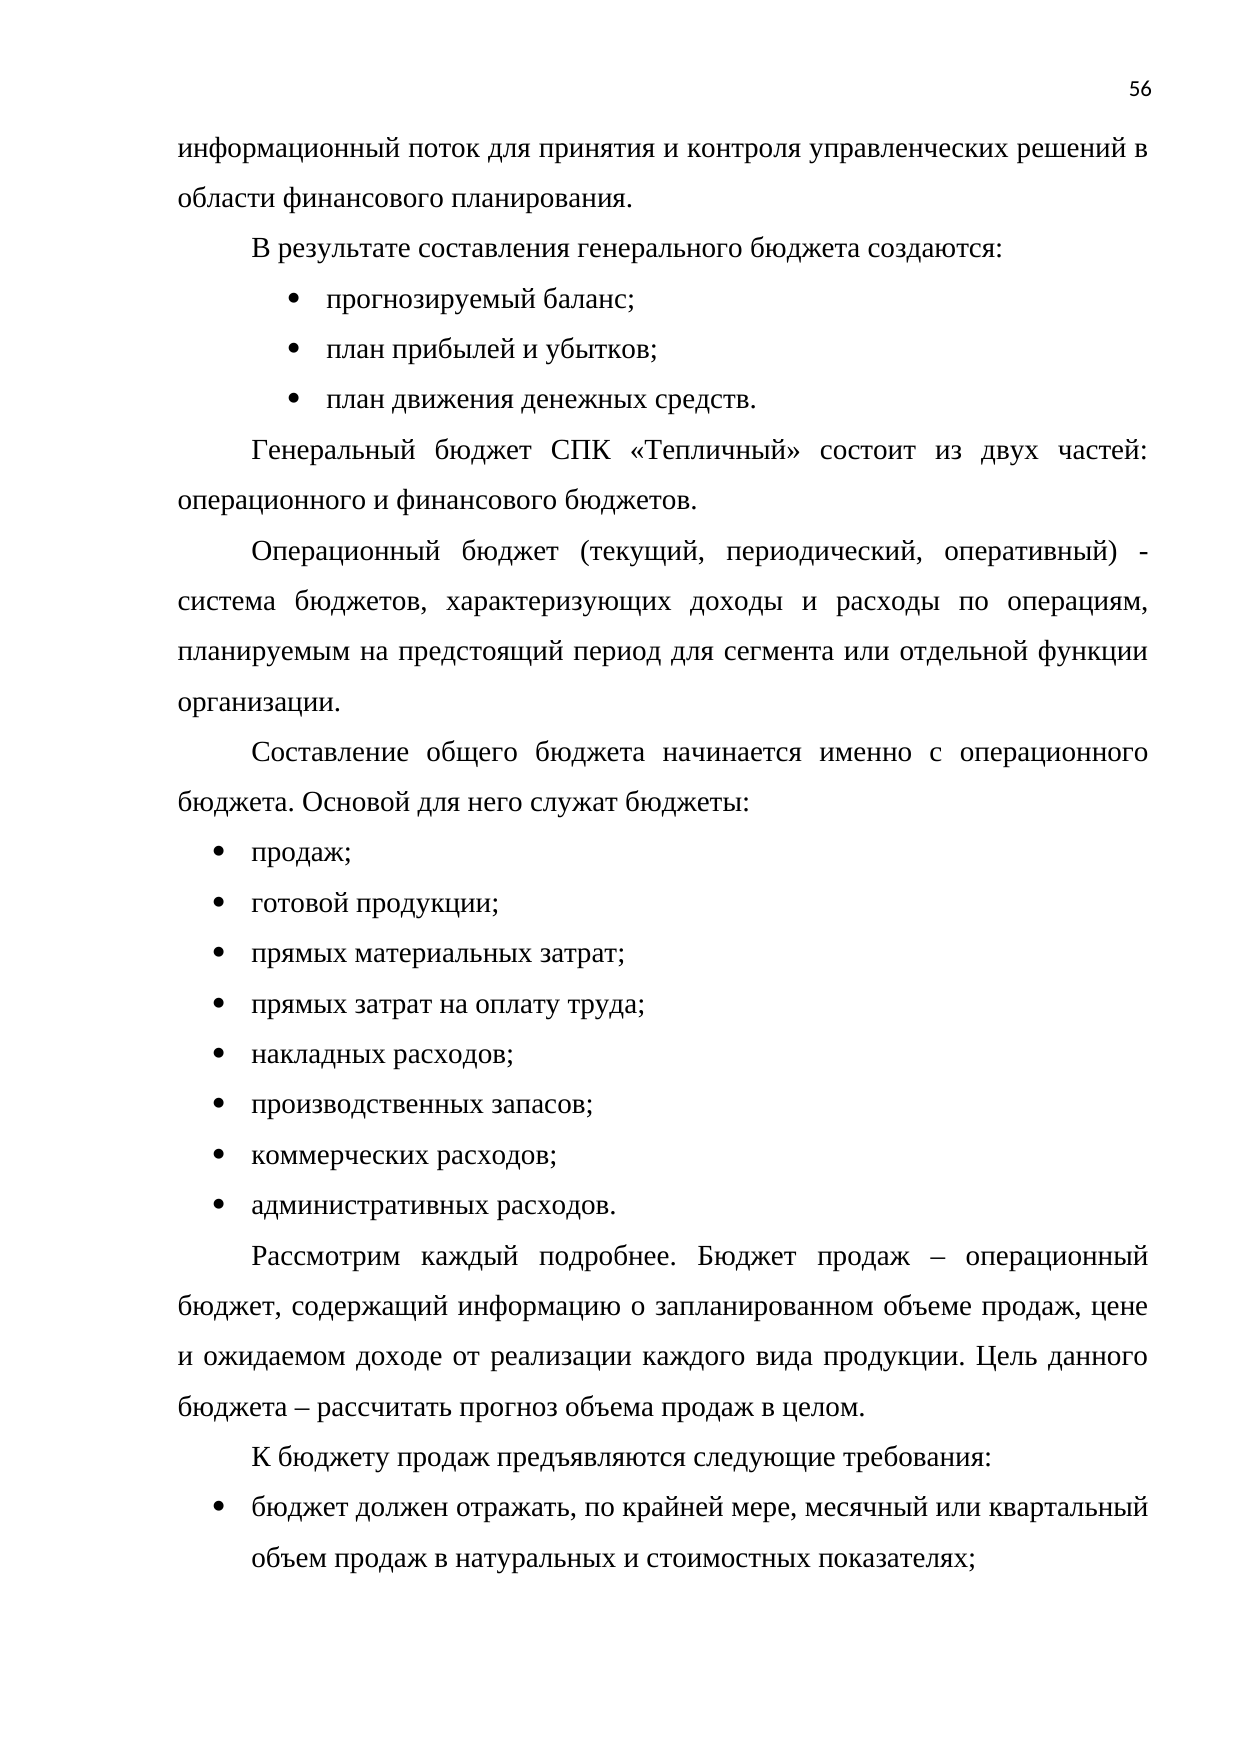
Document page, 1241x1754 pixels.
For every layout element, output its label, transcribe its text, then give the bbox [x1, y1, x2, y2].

list план прибылей и убытков; [288, 331, 1149, 365]
list прогнозируемый баланс; [288, 281, 1149, 314]
text Составление общего бюджета начинается именно с операционного бюджета. Основой для него служат бюджеты: [177, 734, 1149, 818]
list продаж; [213, 834, 1149, 868]
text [177, 130, 1149, 214]
text Генеральный бюджет СПК «Тепличный» состоит из двух частей: операционного и финансового бюджетов. [177, 432, 1149, 516]
text Рассмотрим каждый подробнее. Бюджет продаж – операционный бюджет, содержащий информацию о запланированном объеме продаж, цене и ожидаемом доходе от реализации каждого вида продукции. Цель данного бюджета – рассчитать прогноз объема продаж в целом. [177, 1238, 1149, 1422]
list план движения денежных средств. [288, 382, 1149, 415]
list прямых материальных затрат; [213, 935, 1149, 969]
list прямых затрат на оплату труда; [213, 986, 1149, 1019]
text Операционный бюджет (текущий, периодический, оперативный) -система бюджетов, характеризующих доходы и расходы по операциям, планируемым на предстоящий период для сегмента или отдельной функции организации. [177, 533, 1149, 717]
text В результате составления генерального бюджета создаются: [177, 231, 1149, 264]
list производственных запасов; [213, 1087, 1149, 1120]
text К бюджету продаж предъявляются следующие требования: [177, 1439, 1149, 1473]
list административных расходов. [213, 1187, 1149, 1221]
list накладных расходов; [213, 1036, 1149, 1070]
list бюджет должен отражать, по крайней мере, месячный или квартальный объем продаж в натуральных и стоимостных показателях; [213, 1489, 1149, 1573]
list готовой продукции; [213, 885, 1149, 919]
list коммерческих расходов; [213, 1137, 1149, 1171]
